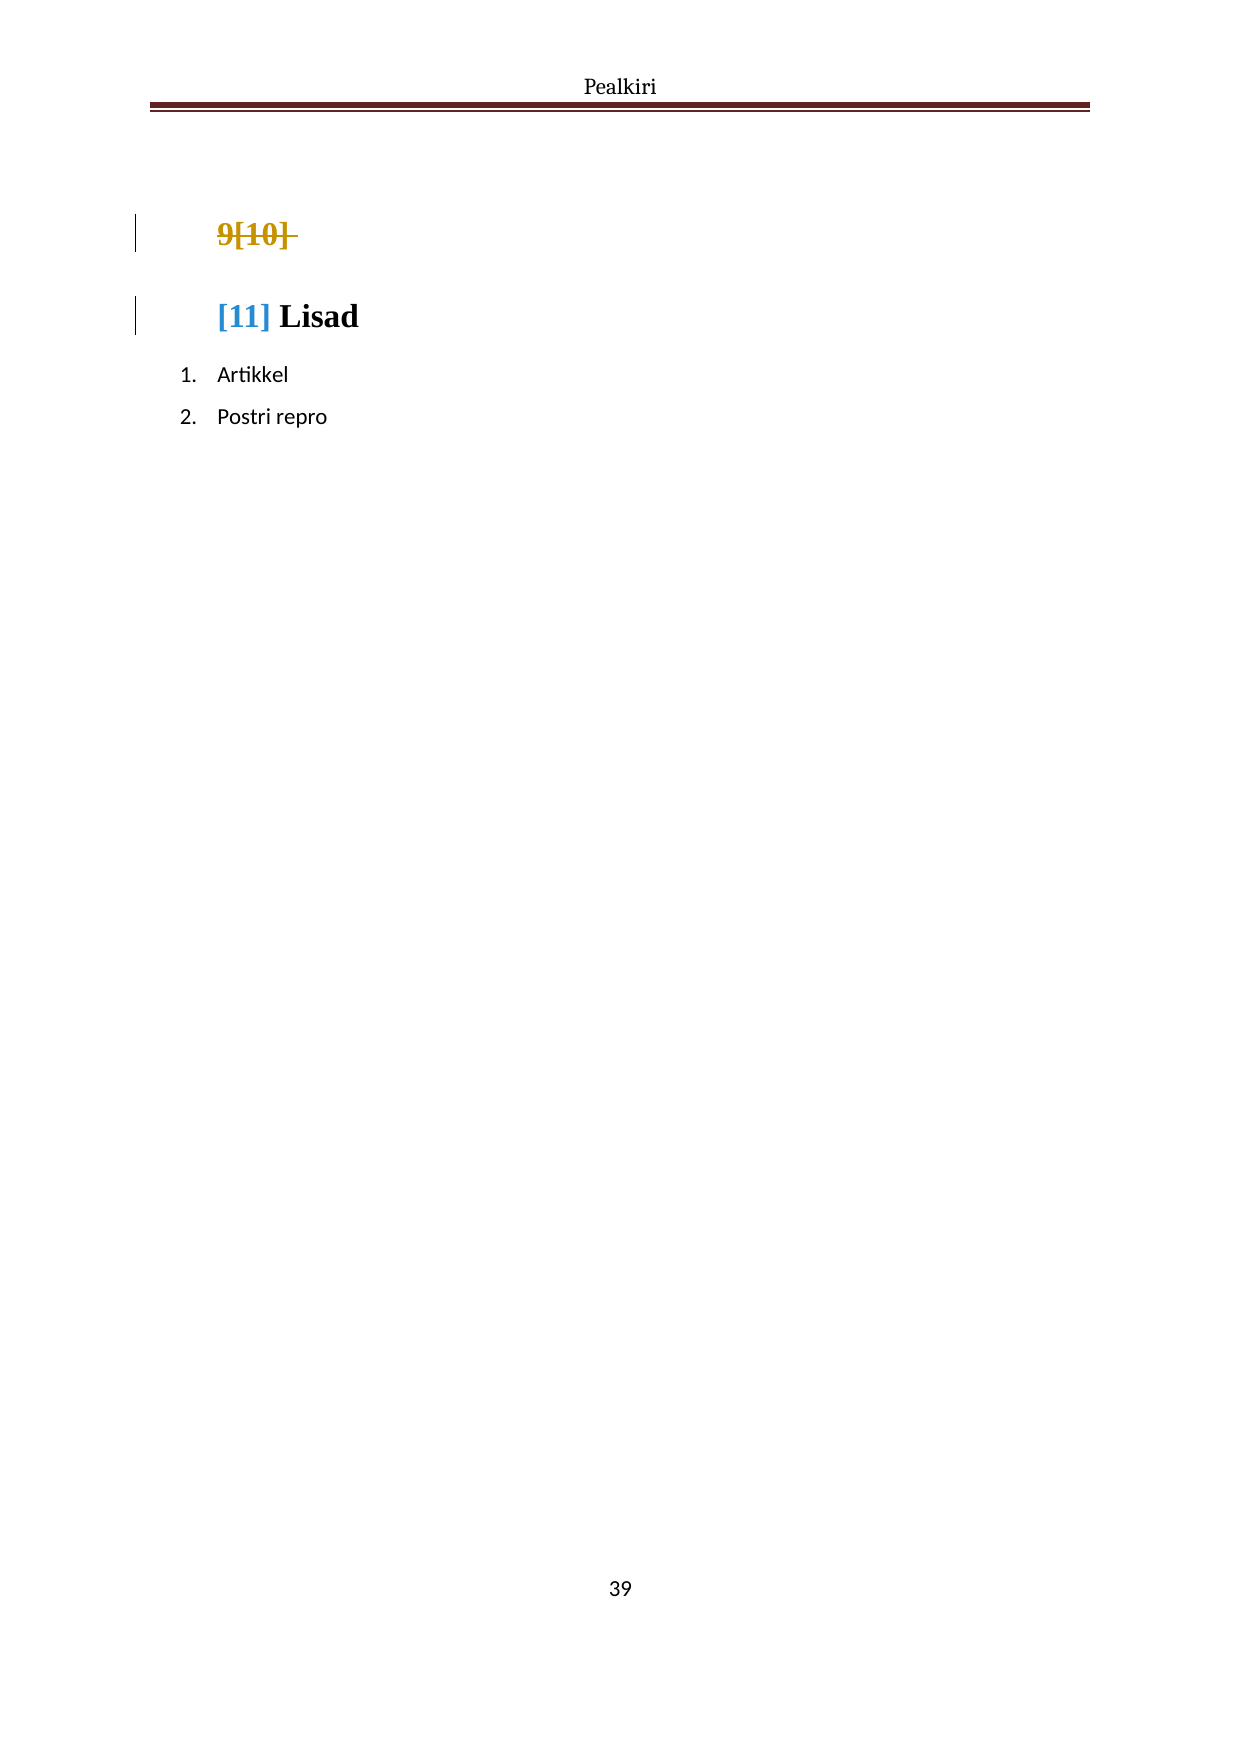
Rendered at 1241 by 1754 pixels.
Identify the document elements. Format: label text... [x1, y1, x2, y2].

list Artikkel [179, 360, 1090, 388]
subtitle Lisad [187, 296, 1090, 335]
list Postri repro [179, 402, 1090, 430]
